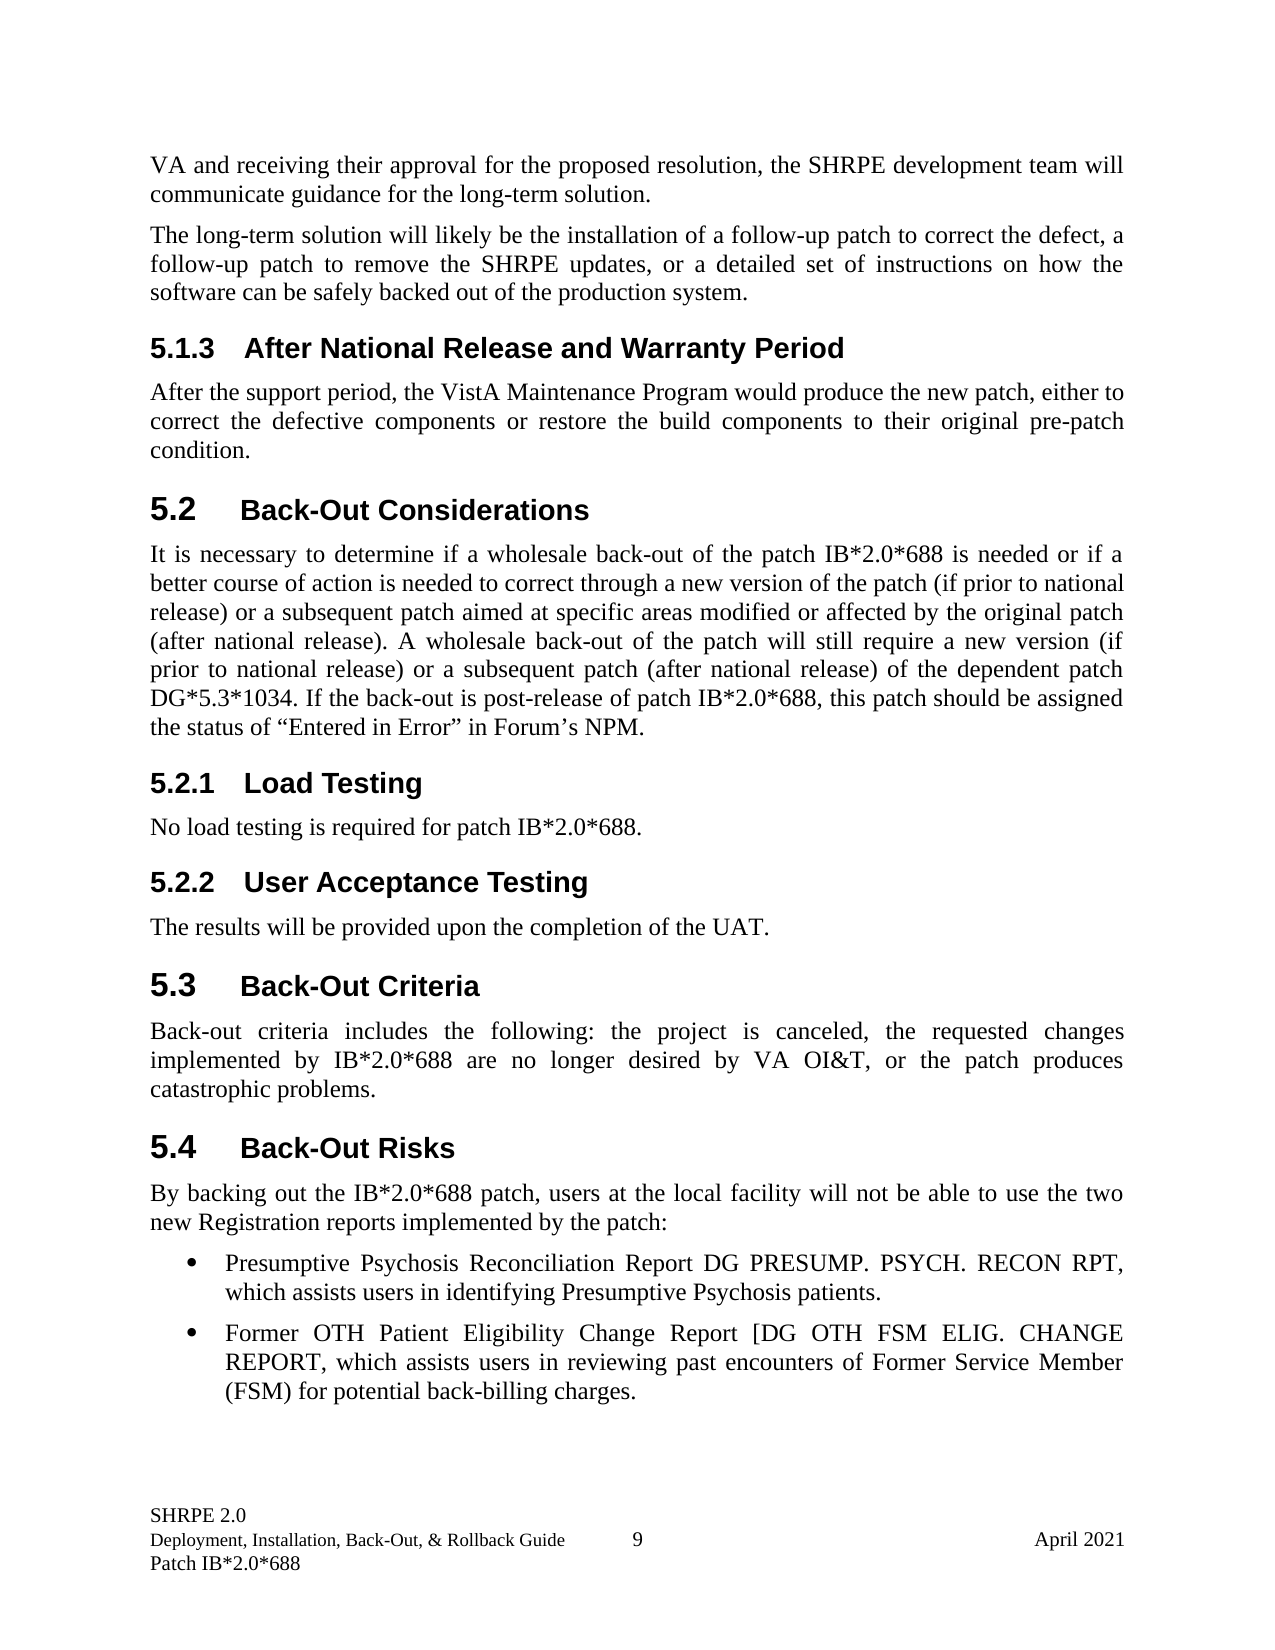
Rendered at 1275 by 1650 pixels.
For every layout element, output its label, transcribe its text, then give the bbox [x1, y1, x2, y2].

subtitle Back-Out Considerations [150, 488, 1125, 527]
text After the support period, the VistA Maintenance Program would produce the new patch, either to correct the defective components or restore the build components to their original pre-patch condition. [150, 377, 1125, 463]
list Presumptive Psychosis Reconciliation Report DG PRESUMP. PSYCH. RECON RPT, which assists users in identifying Presumptive Psychosis patients. [187, 1248, 1125, 1306]
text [150, 150, 1125, 207]
subtitle Back-Out Criteria [150, 965, 1125, 1004]
text The results will be provided upon the completion of the UAT. [150, 912, 1125, 940]
subtitle After National Release and Warranty Period [150, 331, 1125, 365]
subtitle Back-Out Risks [150, 1127, 1125, 1166]
text Back-out criteria includes the following: the project is canceled, the requested changes implemented by IB*2.0*688 are no longer desired by VA OI&T, or the patch produces catastrophic problems. [150, 1016, 1125, 1102]
text No load testing is required for patch IB*2.0*688. [150, 812, 1125, 841]
text The long-term solution will likely be the installation of a follow-up patch to correct the defect, a follow-up patch to remove the SHRPE updates, or a detailed set of instructions on how the software can be safely backed out of the production system. [150, 220, 1125, 306]
text It is necessary to determine if a wholesale back-out of the patch IB*2.0*688 is needed or if a better course of action is needed to correct through a new version of the patch (if prior to national release) or a subsequent patch aimed at specific areas modified or affected by the original patch (after national release). A wholesale back-out of the patch will still require a new version (if prior to national release) or a subsequent patch (after national release) of the dependent patch DG*5.3*1034. If the back-out is post-release of patch IB*2.0*688, this patch should be assigned the status of “Entered in Error” in Forum’s NPM. [150, 539, 1125, 741]
subtitle User Acceptance Testing [150, 866, 1125, 899]
list Former OTH Patient Eligibility Change Report [DG OTH FSM ELIG. CHANGE REPORT, which assists users in reviewing past encounters of Former Service Member (FSM) for potential back-billing charges. [187, 1318, 1125, 1405]
text By backing out the IB*2.0*688 patch, users at the local facility will not be able to use the two new Registration reports implemented by the patch: [150, 1178, 1125, 1236]
subtitle Load Testing [150, 766, 1125, 799]
